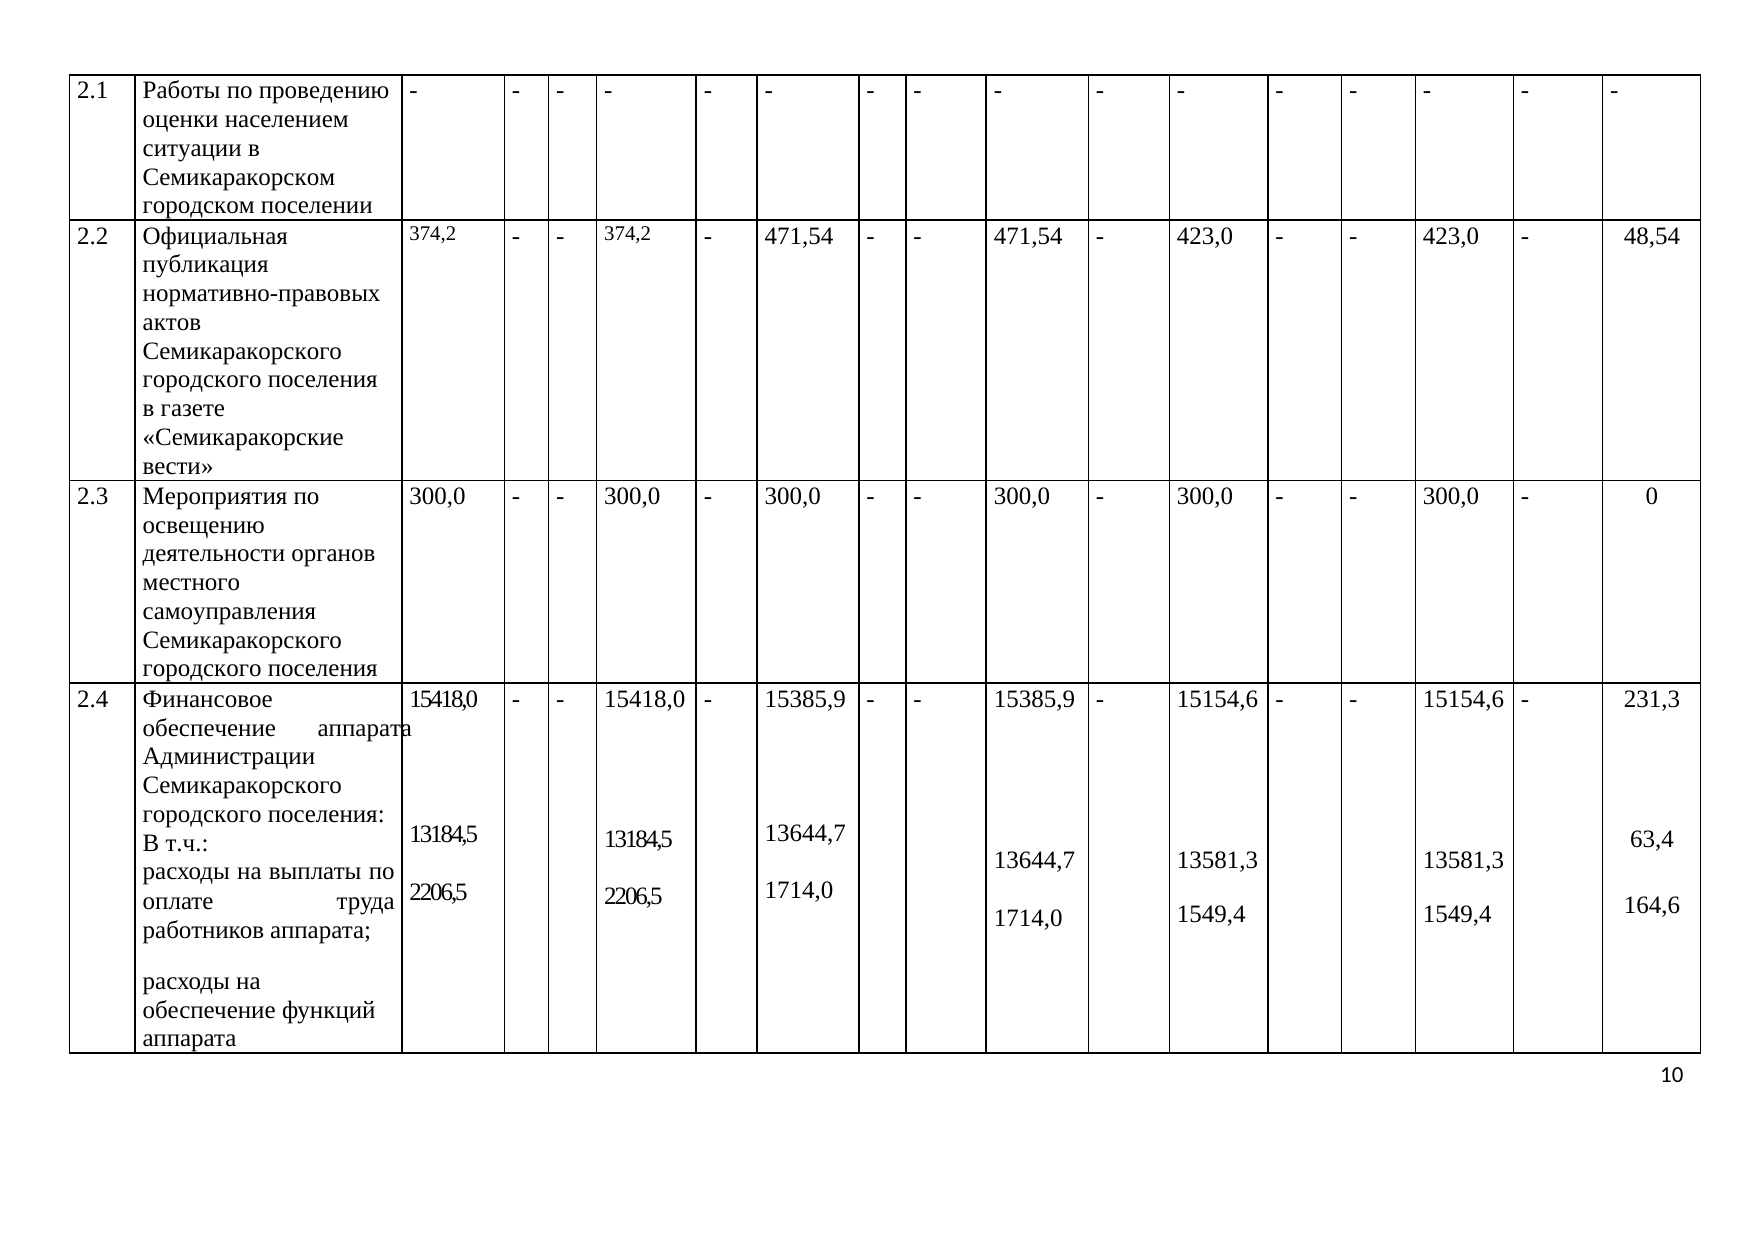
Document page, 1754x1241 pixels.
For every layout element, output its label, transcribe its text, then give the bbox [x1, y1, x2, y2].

table_cell - [505, 221, 548, 479]
table_cell - [907, 684, 985, 1052]
table_cell - [403, 76, 504, 219]
table_cell 15418,0 13184,5 2206,5 [403, 684, 504, 1052]
table_cell Мероприятия по освещению деятельности органов местного самоуправления Семикаракорского городского поселения [136, 481, 401, 682]
table_cell 374,2 [597, 221, 695, 479]
table_cell 231,3 63,4 164,6 [1603, 684, 1700, 1052]
table_cell Работы по проведению оценки населением ситуации в Семикаракорском городском поселении [136, 76, 401, 219]
table_cell - [1342, 221, 1415, 479]
table_cell 423,0 [1416, 221, 1513, 479]
table_cell - [1416, 76, 1513, 219]
table_cell - [505, 684, 548, 1052]
table_cell - [1089, 684, 1169, 1052]
table_cell - [697, 684, 756, 1052]
table_cell 300,0 [597, 481, 695, 682]
table_cell - [1089, 221, 1169, 479]
table_cell 300,0 [1416, 481, 1513, 682]
table_cell - [505, 76, 548, 219]
table_cell - [1603, 76, 1700, 219]
table_cell - [907, 481, 985, 682]
table_cell - [1089, 481, 1169, 682]
table_cell 374,2 [403, 221, 504, 479]
table_cell 2.1 [70, 76, 134, 219]
table_cell 0 [1603, 481, 1700, 682]
table_cell - [1269, 221, 1341, 479]
table_cell - [860, 221, 905, 479]
table_cell - [1514, 221, 1602, 479]
table_cell - [1269, 684, 1341, 1052]
table_cell - [697, 221, 756, 479]
table_cell - [860, 684, 905, 1052]
table_cell - [1514, 76, 1602, 219]
table_cell 15154,6 13581,3 1549,4 [1170, 684, 1267, 1052]
table_cell - [1269, 76, 1341, 219]
table_cell - [697, 76, 756, 219]
table_cell 471,54 [987, 221, 1088, 479]
table_cell 300,0 [1170, 481, 1267, 682]
table_cell - [1514, 481, 1602, 682]
table_cell - [505, 481, 548, 682]
table_cell - [987, 76, 1088, 219]
table_cell Официальная публикация нормативно-правовых актов Семикаракорского городского поселения в газете «Семикаракорские вести» [136, 221, 401, 479]
table_cell 2.4 [70, 684, 134, 1052]
table_cell - [1342, 481, 1415, 682]
table_cell - [1514, 684, 1602, 1052]
table_cell - [597, 76, 695, 219]
table_cell - [697, 481, 756, 682]
table_cell 15154,6 13581,3 1549,4 [1416, 684, 1513, 1052]
table_cell 2.2 [70, 221, 134, 479]
table_cell - [907, 76, 985, 219]
table_cell - [549, 684, 596, 1052]
table_cell - [549, 76, 596, 219]
table_cell - [860, 76, 905, 219]
table_cell - [1342, 76, 1415, 219]
table_cell - [1342, 684, 1415, 1052]
table_cell - [1170, 76, 1267, 219]
table_cell - [907, 221, 985, 479]
table_cell 423,0 [1170, 221, 1267, 479]
table_cell 471,54 [758, 221, 858, 479]
table_cell - [549, 481, 596, 682]
table_cell 300,0 [403, 481, 504, 682]
table_cell 48,54 [1603, 221, 1700, 479]
table_cell 15385,9 13644,7 1714,0 [758, 684, 858, 1052]
table_cell 2.3 [70, 481, 134, 682]
table_cell 15418,0 13184,5 2206,5 [597, 684, 695, 1052]
table_cell - [549, 221, 596, 479]
table_cell - [1089, 76, 1169, 219]
table_cell - [1269, 481, 1341, 682]
table_cell - [860, 481, 905, 682]
table_cell - [758, 76, 858, 219]
table_cell 300,0 [758, 481, 858, 682]
table_cell 15385,9 13644,7 1714,0 [987, 684, 1088, 1052]
table_cell Финансовое обеспечение аппарата Администрации Семикаракорского городского поселения: В т.ч.: расходы на выплаты по оплате труда работников аппарата; расходы на обеспечение функций аппарата [136, 684, 401, 1052]
table_cell 300,0 [987, 481, 1088, 682]
